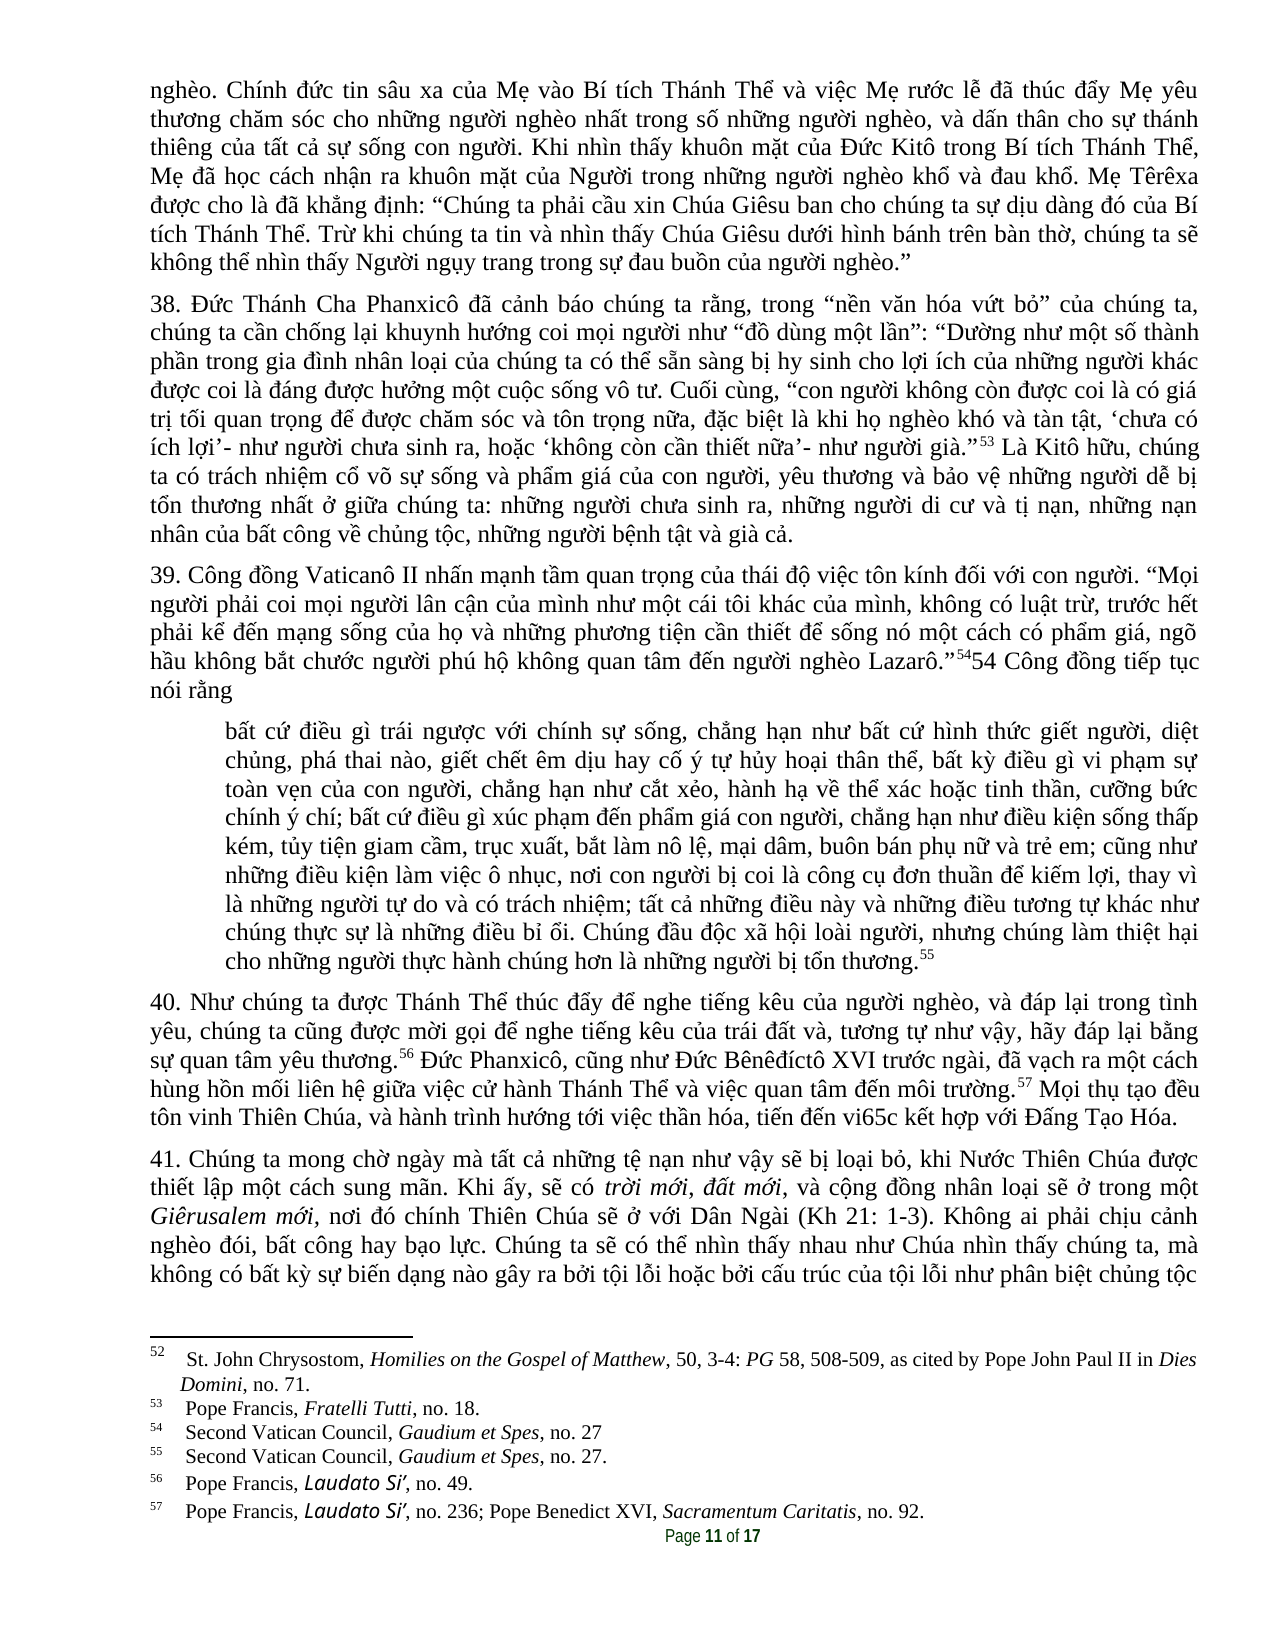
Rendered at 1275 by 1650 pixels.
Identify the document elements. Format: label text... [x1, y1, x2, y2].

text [150, 1144, 1200, 1287]
text 39. Công đồng Vaticanô II nhấn mạnh tầm quan trọng của thái độ việc tôn kính đối với con người. “Mọi người phải coi mọi người lân cận của mình như một cái tôi khác của mình, không có luật trừ, trước hết phải kể đến mạng sống của họ và những phương tiện cần thiết để sống nó một cách có phẩm giá, ngõ hầu không bắt chước người phú hộ không quan tâm đến người nghèo Lazarô.”54 Công đồng tiếp tục nói rằng [150, 560, 1200, 704]
text bất cứ điều gì trái ngược với chính sự sống, chẳng hạn như bất cứ hình thức giết người, diệt chủng, phá thai nào, giết chết êm dịu hay cố ý tự hủy hoại thân thể, bất kỳ điều gì vi phạm sự toàn vẹn của con người, chẳng hạn như cắt xẻo, hành hạ về thể xác hoặc tinh thần, cưỡng bức chính ý chí; bất cứ điều gì xúc phạm đến phẩm giá con người, chẳng hạn như điều kiện sống thấp kém, tủy tiện giam cầm, trục xuất, bắt làm nô lệ, mại dâm, buôn bán phụ nữ và trẻ em; cũng như những điều kiện làm việc ô nhục, nơi con người bị coi là công cụ đơn thuần để kiếm lợi, thay vì là những người tự do và có trách nhiệm; tất cả những điều này và những điều tương tự khác như chúng thực sự là những điều bỉ ổi. Chúng đầu độc xã hội loài người, nhưng chúng làm thiệt hại cho những người thực hành chúng hơn là những người bị tổn thương. [225, 716, 1200, 975]
text 38. Đức Thánh Cha Phanxicô đã cảnh báo chúng ta rằng, trong “nền văn hóa vứt bỏ” của chúng ta, chúng ta cần chống lại khuynh hướng coi mọi người như “đồ dùng một lần”: “Dường như một số thành phần trong gia đình nhân loại của chúng ta có thể sẵn sàng bị hy sinh cho lợi ích của những người khác được coi là đáng được hưởng một cuộc sống vô tư. Cuối cùng, “con người không còn được coi là có giá trị tối quan trọng để được chăm sóc và tôn trọng nữa, đặc biệt là khi họ nghèo khó và tàn tật, ‘chưa có ích lợi’- như người chưa sinh ra, hoặc ‘không còn cần thiết nữa’- như người già.” Là Kitô hữu, chúng ta có trách nhiệm cổ võ sự sống và phẩm giá của con người, yêu thương và bảo vệ những người dễ bị tổn thương nhất ở giữa chúng ta: những người chưa sinh ra, những người di cư và tị nạn, những nạn nhân của bất công về chủng tộc, những người bệnh tật và già cả. [150, 289, 1200, 547]
text 40. Như chúng ta được Thánh Thể thúc đẩy để nghe tiếng kêu của người nghèo, và đáp lại trong tình yêu, chúng ta cũng được mời gọi để nghe tiếng kêu của trái đất và, tương tự như vậy, hãy đáp lại bằng sự quan tâm yêu thương. Đức Phanxicô, cũng như Đức Bênêđíctô XVI trước ngài, đã vạch ra một cách hùng hồn mối liên hệ giữa việc cử hành Thánh Thể và việc quan tâm đến môi trường. Mọi thụ tạo đều tôn vinh Thiên Chúa, và hành trình hướng tới việc thần hóa, tiến đến vi65c kết hợp với Đấng Tạo Hóa. [150, 987, 1200, 1131]
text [150, 75, 1200, 276]
